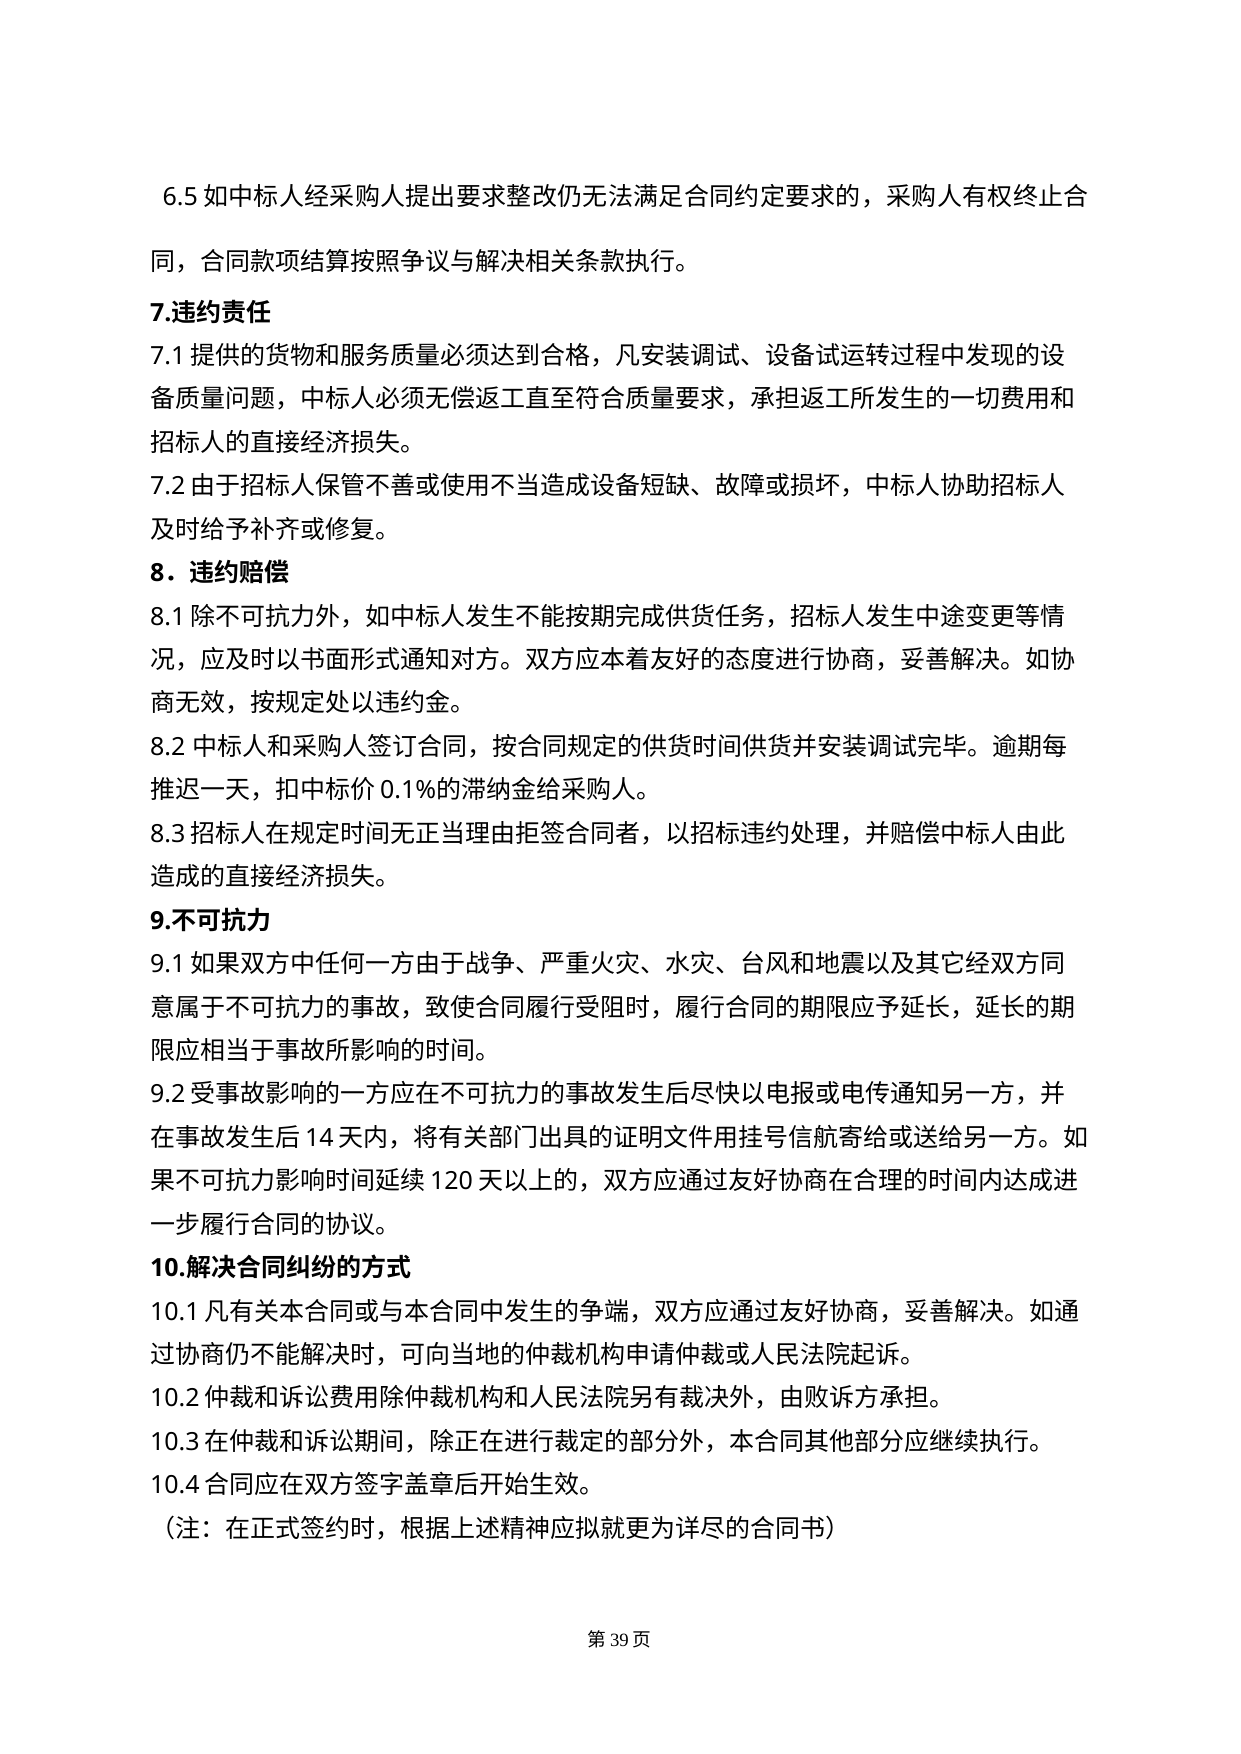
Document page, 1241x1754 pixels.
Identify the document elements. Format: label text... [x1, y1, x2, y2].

text 6.5如中标人经采购人提出要求整改仍无法满足合同约定要求的，采购人有权终止合同，合同款项结算按照争议与解决相关条款执行。 [150, 162, 1090, 292]
text 10.4合同应在双方签字盖章后开始生效。 [150, 1465, 1090, 1501]
text 7.1提供的货物和服务质量必须达到合格，凡安装调试、设备试运转过程中发现的设备质量问题，中标人必须无偿返工直至符合质量要求，承担返工所发生的一切费用和招标人的直接经济损失。 [150, 335, 1090, 458]
text 10.1凡有关本合同或与本合同中发生的争端，双方应通过友好协商，妥善解决。如通过协商仍不能解决时，可向当地的仲裁机构申请仲裁或人民法院起诉。 [150, 1291, 1090, 1371]
text 10.3在仲裁和诉讼期间，除正在进行裁定的部分外，本合同其他部分应继续执行。 [150, 1421, 1090, 1458]
text 8.3招标人在规定时间无正当理由拒签合同者，以招标违约处理，并赔偿中标人由此造成的直接经济损失。 [150, 813, 1090, 893]
text 7.2由于招标人保管不善或使用不当造成设备短缺、故障或损坏，中标人协助招标人及时给予补齐或修复。 [150, 466, 1090, 545]
text 10.2仲裁和诉讼费用除仲裁机构和人民法院另有裁决外，由败诉方承担。 [150, 1378, 1090, 1414]
text 7.违约责任 [150, 292, 1090, 328]
text 9.1如果双方中任何一方由于战争、严重火灾、水灾、台风和地震以及其它经双方同意属于不可抗力的事故，致使合同履行受阻时，履行合同的期限应予延长，延长的期限应相当于事故所影响的时间。 [150, 943, 1090, 1067]
text 8.2 中标人和采购人签订合同，按合同规定的供货时间供货并安装调试完毕。逾期每推迟一天，扣中标价0.1%的滞纳金给采购人。 [150, 726, 1090, 806]
text 8．违约赔偿 [150, 553, 1090, 589]
text （注：在正式签约时，根据上述精神应拟就更为详尽的合同书） [150, 1508, 1090, 1544]
text 9.不可抗力 [150, 900, 1090, 936]
text 8.1除不可抗力外，如中标人发生不能按期完成供货任务，招标人发生中途变更等情况，应及时以书面形式通知对方。双方应本着友好的态度进行协商，妥善解决。如协商无效，按规定处以违约金。 [150, 596, 1090, 719]
text 10.解决合同纠纷的方式 [150, 1248, 1090, 1284]
text 9.2受事故影响的一方应在不可抗力的事故发生后尽快以电报或电传通知另一方，并在事故发生后14天内，将有关部门出具的证明文件用挂号信航寄给或送给另一方。如果不可抗力影响时间延续120天以上的，双方应通过友好协商在合理的时间内达成进一步履行合同的协议。 [150, 1074, 1090, 1240]
